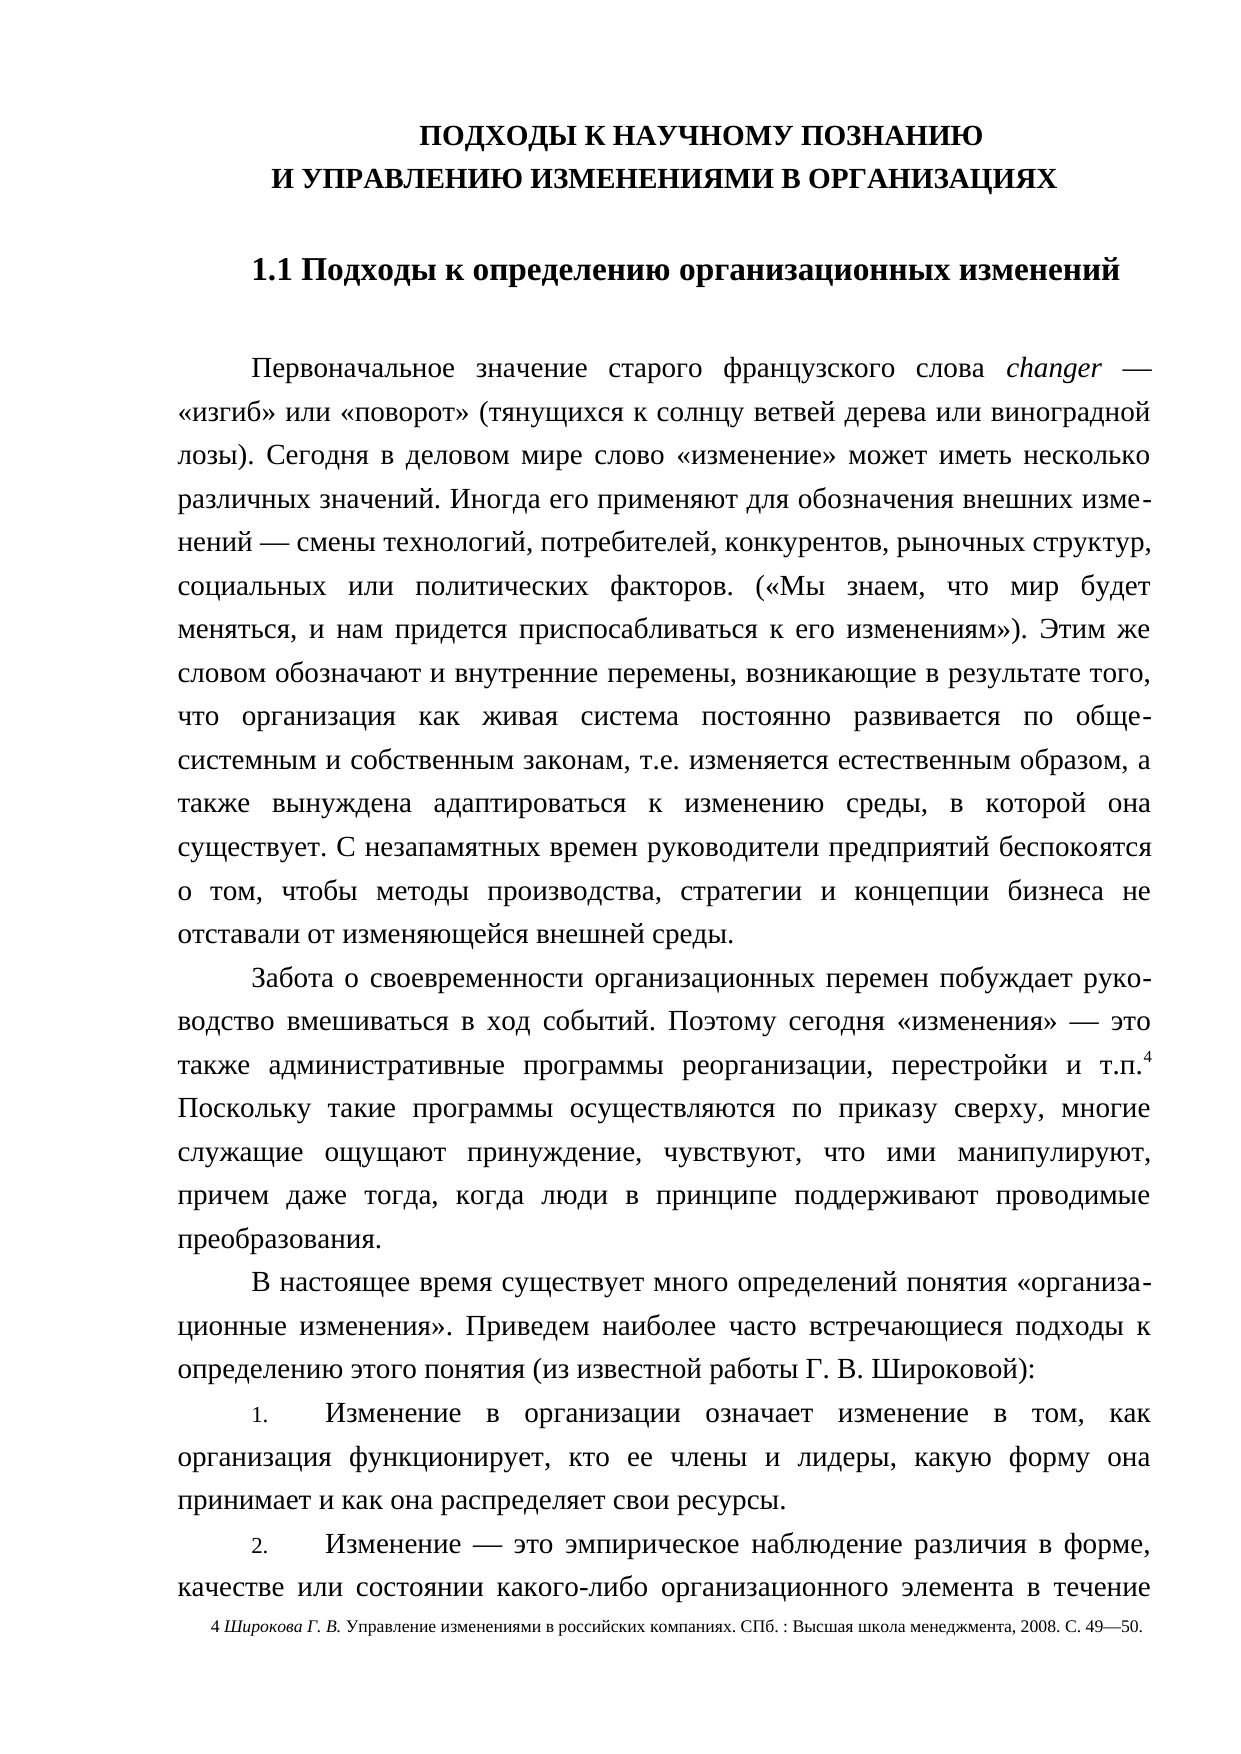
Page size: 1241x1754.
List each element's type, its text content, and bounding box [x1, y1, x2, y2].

text 1.1 Подходы к определению организационных изменений [251, 249, 1152, 287]
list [177, 1526, 1152, 1603]
text В настоящее время существует много определений понятия «организационные изменения». Приведем наиболее часто встречающиеся подходы к определению этого понятия (из известной работы Г. В. Широковой): [177, 1264, 1152, 1385]
list Изменение в организации означает изменение в том, как организация функционирует, кто ее члены и лидеры, какую форму она принимает и как она распределяет свои ресурсы. [177, 1395, 1152, 1516]
text Забота о своевременности организационных перемен побуждает руководство вмешиваться в ход событий. Поэтому сегодня «изменения» — это также административные программы реорганизации, перестройки и т.п. Поскольку такие программы осуществляются по приказу сверху, многие служащие ощущают принуждение, чувствуют, что ими манипулируют, причем даже тогда, когда люди в принципе поддерживают проводимые преобразования. [177, 960, 1152, 1254]
text Первоначальное значение старого французского слова changer — «изгиб» или «поворот» (тянущихся к солнцу ветвей дерева или виноградной лозы). Сегодня в деловом мире слово «изменение» может иметь несколько различных значений. Иногда его применяют для обозначения внешних изменений — смены технологий, потребителей, конкурентов, рыночных структур, социальных или политических факторов. («Мы знаем, что мир будет меняться, и нам придется приспосабливаться к его изменениям»). Этим же словом обозначают и внутренние перемены, возникающие в результате того, что организация как живая система постоянно развивается по общесистемным и собственным законам, т.е. изменяется естественным образом, а также вынуждена адаптироваться к изменению среды, в которой она существует. С незапамятных времен руководители предприятий беспокоятся о том, чтобы методы производства, стратегии и концепции бизнеса не отставали от изменяющейся внешней среды. [177, 350, 1152, 950]
text ПОДХОДЫ К НАУЧНОМУ ПОЗНАНИЮ И УПРАВЛЕНИЮ ИЗМЕНЕНИЯМИ В ОРГАНИЗАЦИЯХ [177, 118, 1152, 195]
